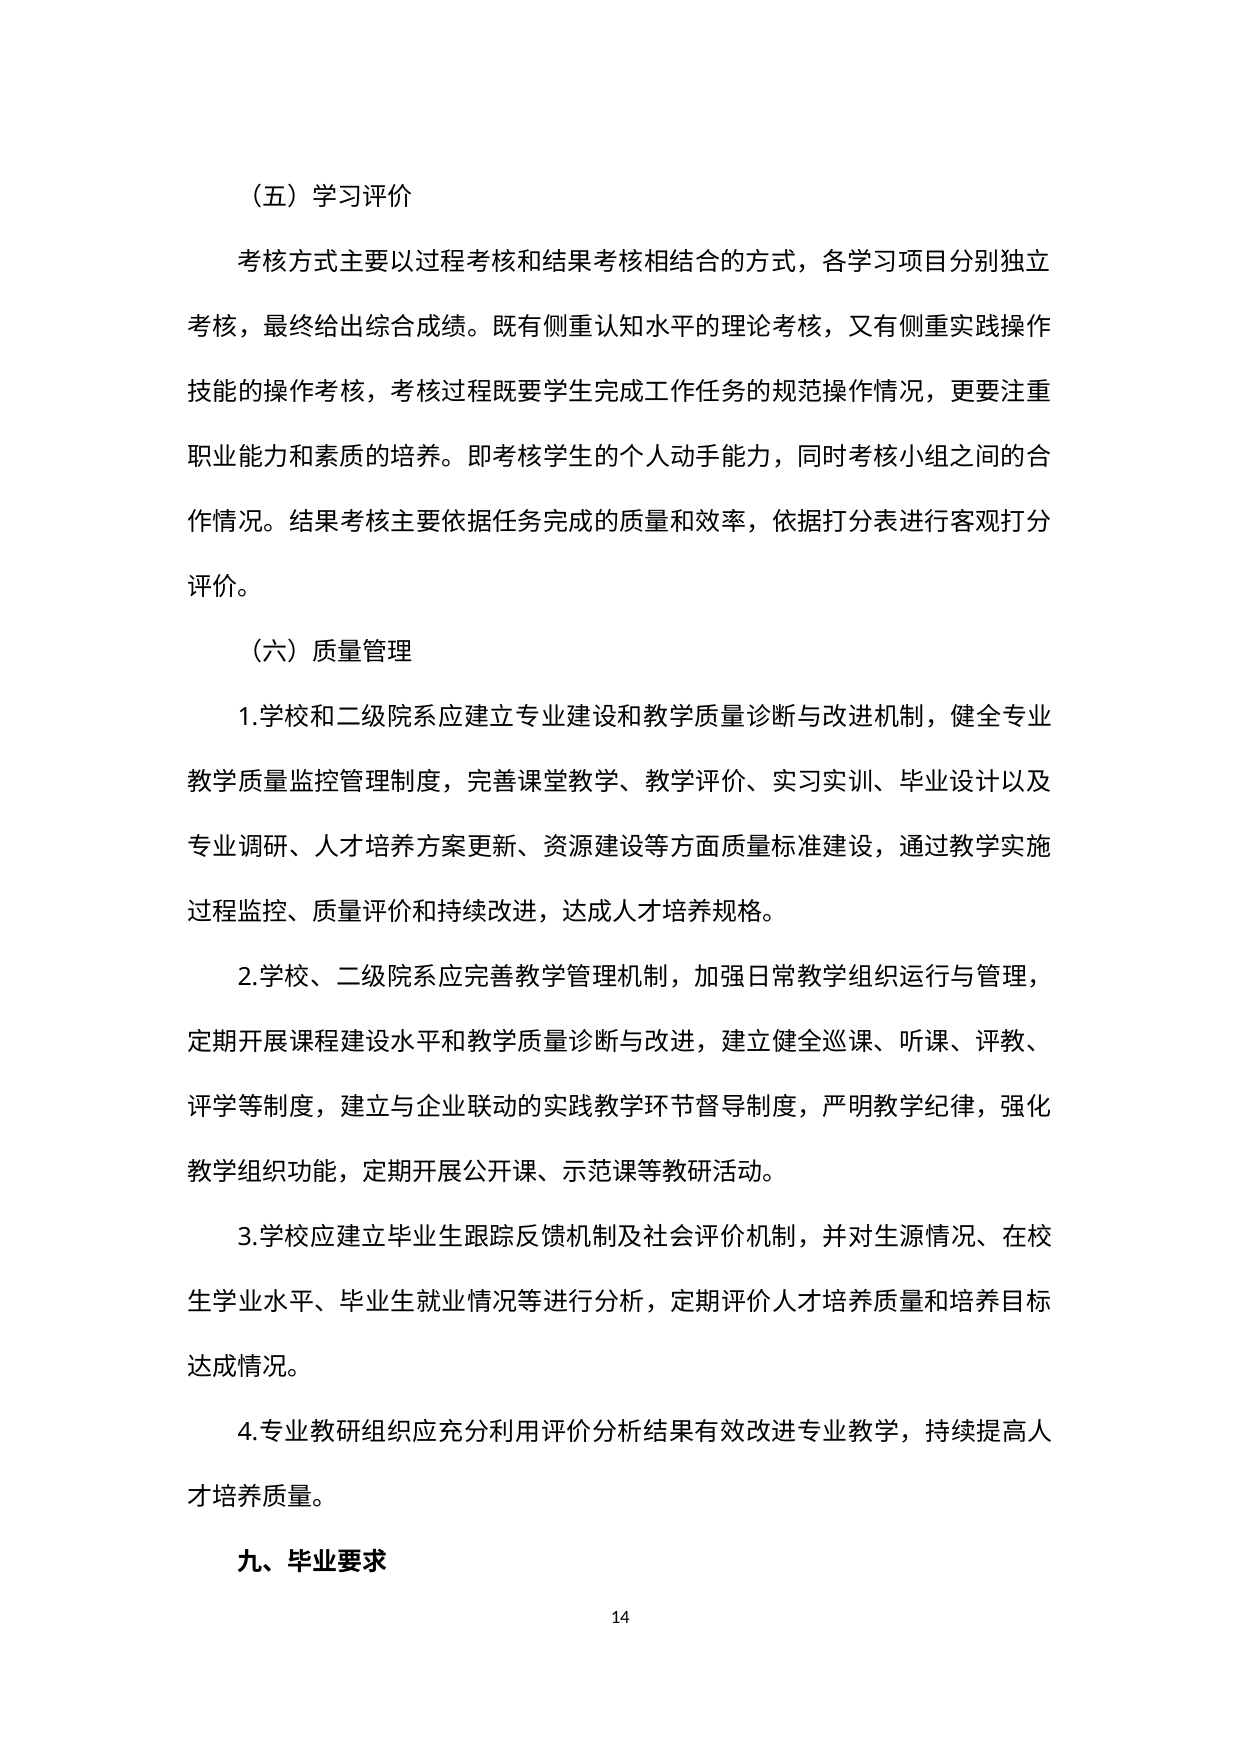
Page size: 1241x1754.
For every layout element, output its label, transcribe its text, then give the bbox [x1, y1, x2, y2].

text 3.学校应建立毕业生跟踪反馈机制及社会评价机制，并对生源情况、在校生学业水平、毕业生就业情况等进行分析，定期评价人才培养质量和培养目标达成情况。 [187, 1202, 1053, 1397]
text 1.学校和二级院系应建立专业建设和教学质量诊断与改进机制，健全专业教学质量监控管理制度，完善课堂教学、教学评价、实习实训、毕业设计以及专业调研、人才培养方案更新、资源建设等方面质量标准建设，通过教学实施、过程监控、质量评价和持续改进，达成人才培养规格。 [187, 682, 1053, 942]
text 2.学校、二级院系应完善教学管理机制，加强日常教学组织运行与管理，定期开展课程建设水平和教学质量诊断与改进，建立健全巡课、听课、评教、评学等制度，建立与企业联动的实践教学环节督导制度，严明教学纪律，强化教学组织功能，定期开展公开课、示范课等教研活动。 [187, 942, 1053, 1202]
text 4.专业教研组织应充分利用评价分析结果有效改进专业教学，持续提高人才培养质量。 [187, 1397, 1053, 1527]
text （五）学习评价 [187, 162, 1053, 227]
text 九、毕业要求 [187, 1527, 1053, 1592]
text 考核方式主要以过程考核和结果考核相结合的方式，各学习项目分别独立考核，最终给出综合成绩。既有侧重认知水平的理论考核，又有侧重实践操作技能的操作考核，考核过程既要学生完成工作任务的规范操作情况，更要注重职业能力和素质的培养。即考核学生的个人动手能力，同时考核小组之间的合作情况。结果考核主要依据任务完成的质量和效率，依据打分表进行客观打分评价。 [187, 227, 1053, 617]
text （六）质量管理 [187, 617, 1053, 682]
